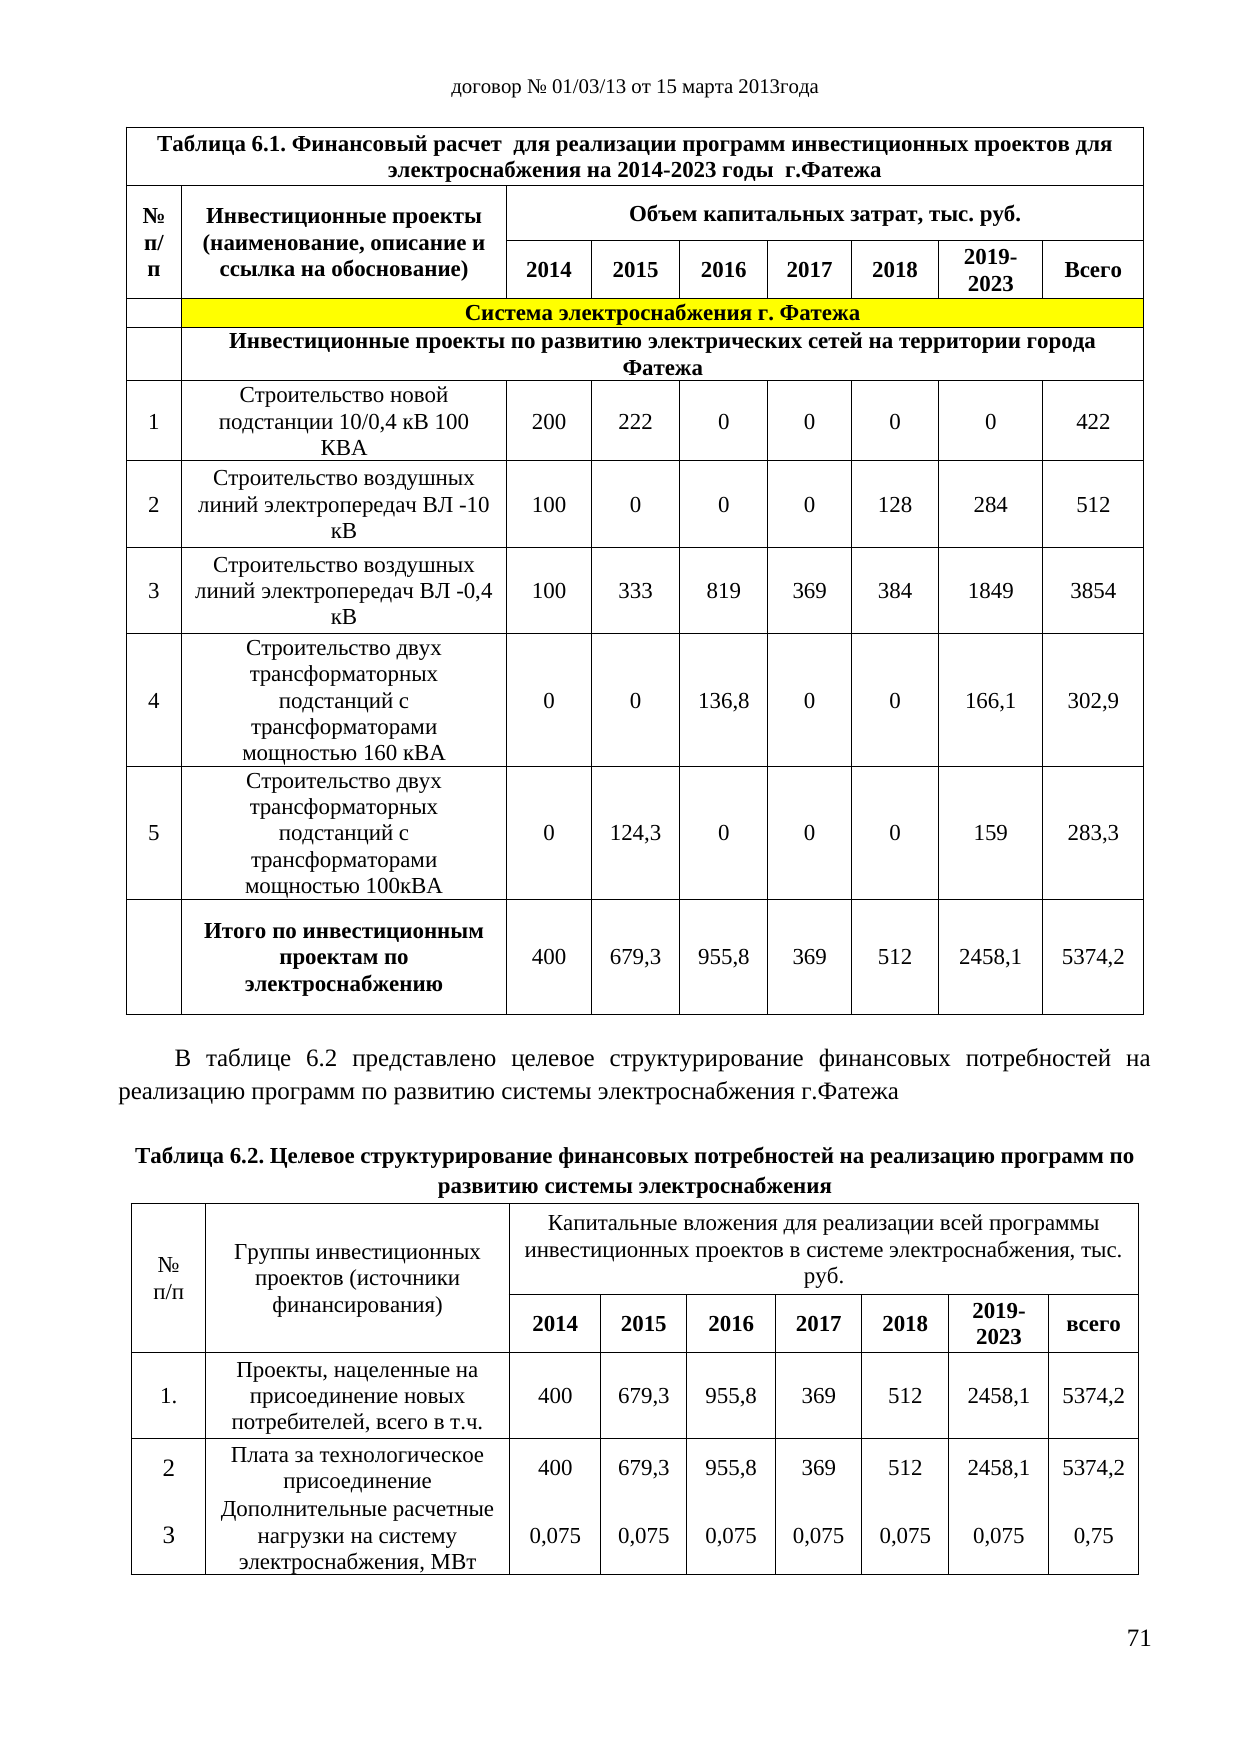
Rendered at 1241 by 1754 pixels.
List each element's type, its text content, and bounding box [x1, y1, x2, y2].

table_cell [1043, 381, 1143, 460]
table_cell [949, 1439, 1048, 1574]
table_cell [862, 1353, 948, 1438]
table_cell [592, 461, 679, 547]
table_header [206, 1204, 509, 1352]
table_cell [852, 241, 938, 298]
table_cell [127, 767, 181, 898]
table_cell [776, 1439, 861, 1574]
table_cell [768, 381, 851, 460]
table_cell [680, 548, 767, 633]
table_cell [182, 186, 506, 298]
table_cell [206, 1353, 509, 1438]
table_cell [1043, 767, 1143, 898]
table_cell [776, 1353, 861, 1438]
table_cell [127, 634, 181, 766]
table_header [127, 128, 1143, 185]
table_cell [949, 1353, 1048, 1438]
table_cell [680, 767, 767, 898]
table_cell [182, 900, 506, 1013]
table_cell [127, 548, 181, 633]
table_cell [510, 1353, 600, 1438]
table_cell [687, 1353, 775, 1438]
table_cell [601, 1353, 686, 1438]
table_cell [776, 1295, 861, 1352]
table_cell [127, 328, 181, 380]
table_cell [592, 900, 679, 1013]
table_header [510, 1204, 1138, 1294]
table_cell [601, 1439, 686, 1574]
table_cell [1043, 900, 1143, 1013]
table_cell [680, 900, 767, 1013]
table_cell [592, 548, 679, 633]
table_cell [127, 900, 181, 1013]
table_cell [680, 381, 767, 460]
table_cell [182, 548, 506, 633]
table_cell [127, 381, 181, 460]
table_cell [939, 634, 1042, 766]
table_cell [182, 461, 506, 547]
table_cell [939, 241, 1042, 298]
text Таблица 6.2. Целевое структурирование финансовых потребностей на реализацию программ по развитию системы электроснабжения [118, 1142, 1152, 1199]
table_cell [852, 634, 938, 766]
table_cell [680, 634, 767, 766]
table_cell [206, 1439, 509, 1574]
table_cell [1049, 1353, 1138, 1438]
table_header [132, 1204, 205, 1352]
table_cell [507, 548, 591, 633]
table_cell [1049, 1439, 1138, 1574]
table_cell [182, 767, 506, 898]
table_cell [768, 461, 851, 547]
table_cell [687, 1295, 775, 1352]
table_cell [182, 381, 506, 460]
text В таблице 6.2 представлено целевое структурирование финансовых потребностей на реализацию программ по развитию системы электроснабжения г.Фатежа [118, 1043, 1152, 1105]
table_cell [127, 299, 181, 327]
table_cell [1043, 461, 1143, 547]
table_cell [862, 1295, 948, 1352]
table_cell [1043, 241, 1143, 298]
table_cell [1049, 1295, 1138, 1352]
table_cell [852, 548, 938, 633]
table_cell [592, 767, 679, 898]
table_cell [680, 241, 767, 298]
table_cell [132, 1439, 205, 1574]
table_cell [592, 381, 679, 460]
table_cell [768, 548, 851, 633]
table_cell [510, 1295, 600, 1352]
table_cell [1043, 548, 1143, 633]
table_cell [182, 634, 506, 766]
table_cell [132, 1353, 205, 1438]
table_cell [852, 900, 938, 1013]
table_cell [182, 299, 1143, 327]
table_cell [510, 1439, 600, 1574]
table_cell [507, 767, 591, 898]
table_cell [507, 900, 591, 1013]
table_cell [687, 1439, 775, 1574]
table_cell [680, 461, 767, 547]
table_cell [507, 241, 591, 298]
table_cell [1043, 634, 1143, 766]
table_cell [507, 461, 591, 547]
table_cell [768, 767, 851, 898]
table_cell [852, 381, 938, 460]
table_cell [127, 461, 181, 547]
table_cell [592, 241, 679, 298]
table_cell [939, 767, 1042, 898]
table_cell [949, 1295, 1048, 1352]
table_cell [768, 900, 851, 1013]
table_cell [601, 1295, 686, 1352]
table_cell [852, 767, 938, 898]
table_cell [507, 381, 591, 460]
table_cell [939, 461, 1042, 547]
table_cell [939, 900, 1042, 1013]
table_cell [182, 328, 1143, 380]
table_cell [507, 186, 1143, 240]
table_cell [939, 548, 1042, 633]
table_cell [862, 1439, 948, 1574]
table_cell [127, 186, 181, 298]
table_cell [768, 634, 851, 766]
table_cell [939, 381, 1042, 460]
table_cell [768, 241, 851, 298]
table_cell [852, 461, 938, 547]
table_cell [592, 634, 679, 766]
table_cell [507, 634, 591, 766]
